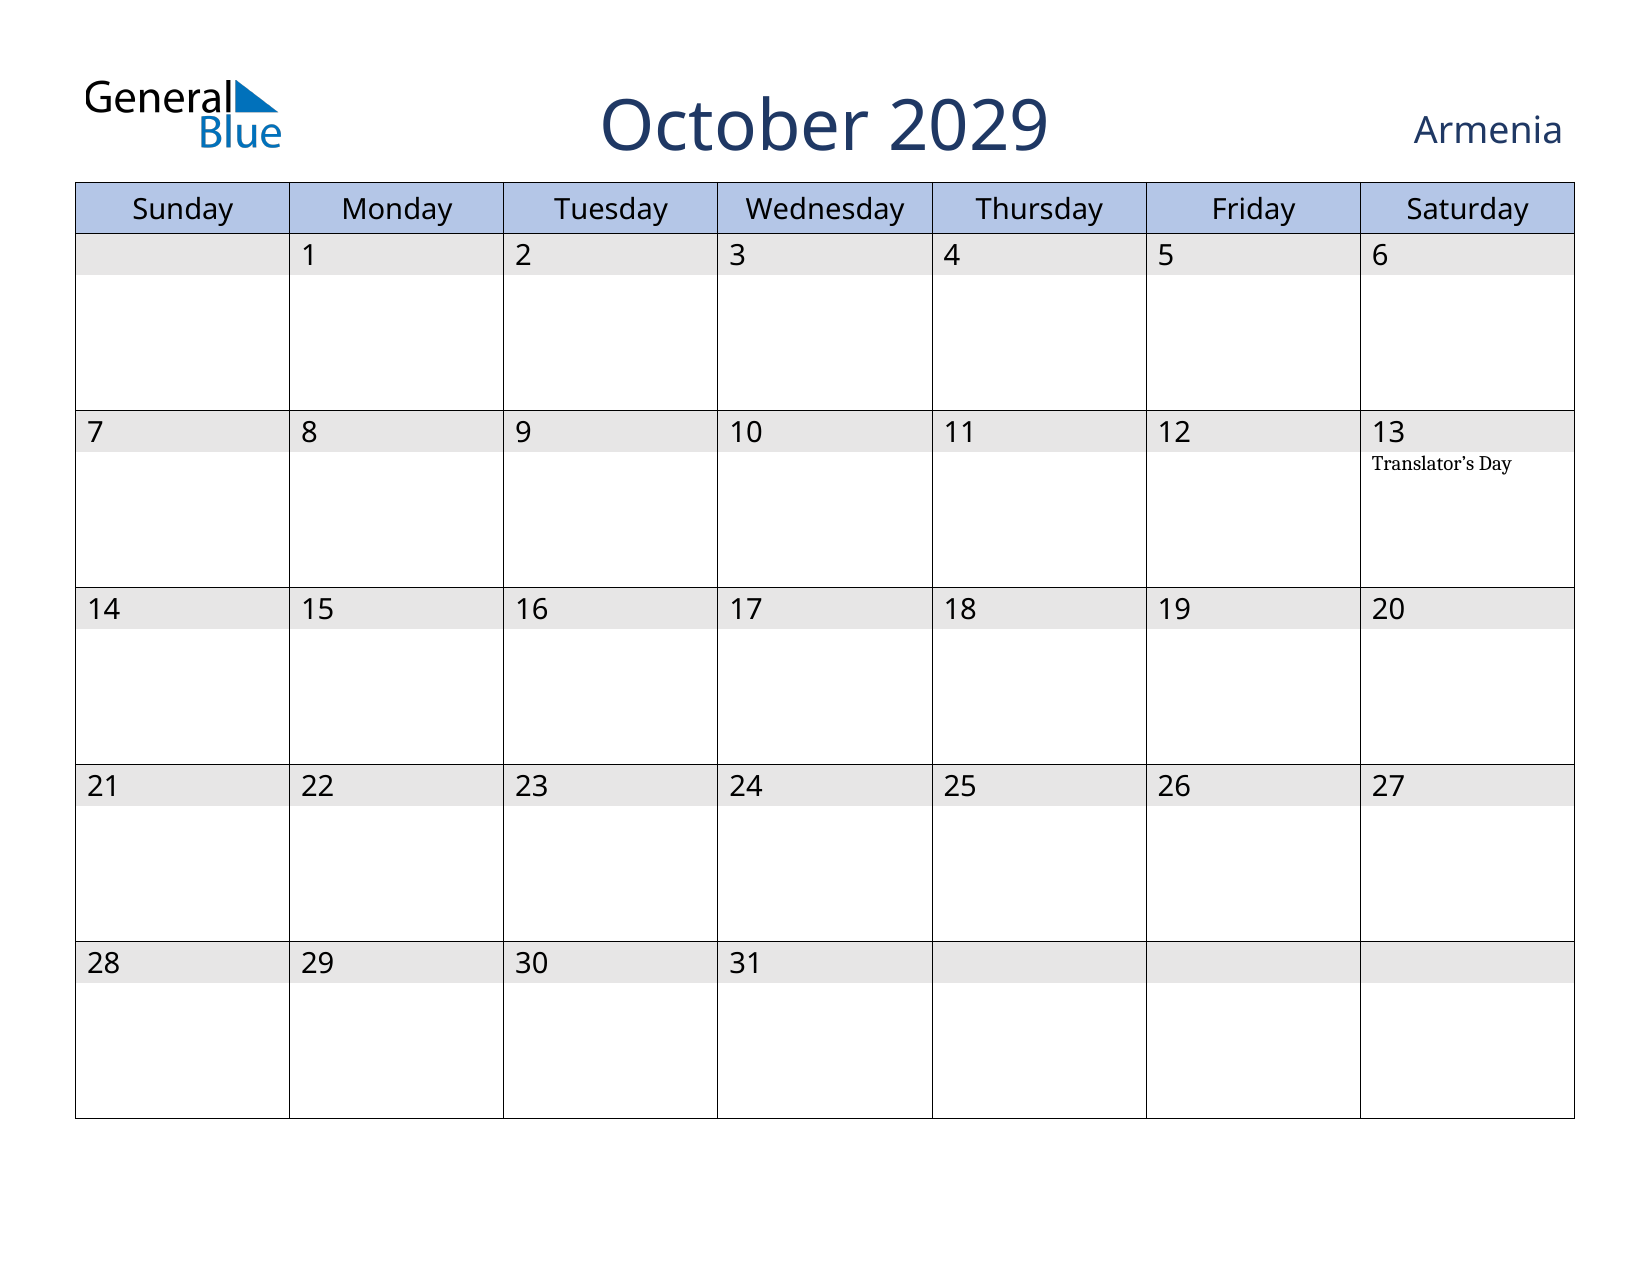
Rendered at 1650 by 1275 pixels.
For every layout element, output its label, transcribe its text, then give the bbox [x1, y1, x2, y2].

table_cell 18 [933, 588, 1146, 629]
table_cell [933, 983, 1146, 1118]
table_cell [1361, 629, 1574, 764]
table_cell Saturday [1361, 183, 1574, 233]
table_cell 6 [1361, 234, 1574, 275]
table_cell 20 [1361, 588, 1574, 629]
table_cell [933, 942, 1146, 983]
table_cell Translator’s Day [1361, 452, 1574, 587]
table_cell [1147, 275, 1360, 410]
table_cell [718, 452, 932, 587]
table_header October 2029 [504, 75, 1146, 182]
table_cell 23 [504, 765, 717, 806]
table_cell 22 [290, 765, 503, 806]
table_cell [76, 983, 289, 1118]
table_cell 1 [290, 234, 503, 275]
table_cell 31 [718, 942, 932, 983]
table_cell [290, 983, 503, 1118]
table_cell 19 [1147, 588, 1360, 629]
table_cell [933, 806, 1146, 941]
table_cell 12 [1147, 411, 1360, 452]
table_cell [1147, 629, 1360, 764]
table_cell 26 [1147, 765, 1360, 806]
table_cell 5 [1147, 234, 1360, 275]
table_cell [76, 806, 289, 941]
table_cell [504, 275, 717, 410]
table_cell [718, 806, 932, 941]
table_cell 7 [76, 411, 289, 452]
table_cell 13 [1361, 411, 1574, 452]
table_cell [504, 629, 717, 764]
table_cell [1361, 806, 1574, 941]
table_cell [1147, 942, 1360, 983]
table_header [76, 75, 503, 182]
table_cell 10 [718, 411, 932, 452]
table_cell 25 [933, 765, 1146, 806]
table_cell 11 [933, 411, 1146, 452]
table_cell [290, 806, 503, 941]
table_cell [1361, 983, 1574, 1118]
table_cell [933, 275, 1146, 410]
table_cell [933, 629, 1146, 764]
table_cell [290, 452, 503, 587]
table_cell [718, 983, 932, 1118]
table_cell Tuesday [504, 183, 717, 233]
table_cell 17 [718, 588, 932, 629]
table_cell [718, 275, 932, 410]
table_cell 27 [1361, 765, 1574, 806]
table_cell Monday [290, 183, 503, 233]
table_cell [1361, 275, 1574, 410]
table_cell 9 [504, 411, 717, 452]
table_cell Sunday [76, 183, 289, 233]
table_cell 3 [718, 234, 932, 275]
table_cell 14 [76, 588, 289, 629]
table_cell Thursday [933, 183, 1146, 233]
table_cell 21 [76, 765, 289, 806]
table_cell [1361, 942, 1574, 983]
table_header Armenia [1146, 75, 1574, 182]
table_cell [504, 983, 717, 1118]
table_cell 15 [290, 588, 503, 629]
table_cell 24 [718, 765, 932, 806]
table_cell [933, 452, 1146, 587]
picture [86, 80, 281, 148]
table_cell [1147, 983, 1360, 1118]
table_cell [290, 275, 503, 410]
table_cell [1147, 806, 1360, 941]
table_cell Friday [1147, 183, 1360, 233]
table_cell [504, 452, 717, 587]
table_cell 29 [290, 942, 503, 983]
table_cell 30 [504, 942, 717, 983]
table_cell [1147, 452, 1360, 587]
table_cell [76, 275, 289, 410]
table_cell [718, 629, 932, 764]
table_cell [76, 452, 289, 587]
table_cell 4 [933, 234, 1146, 275]
table_cell [290, 629, 503, 764]
table_cell 28 [76, 942, 289, 983]
table_cell 2 [504, 234, 717, 275]
table_cell [76, 234, 289, 275]
table_cell Wednesday [718, 183, 932, 233]
table_cell 8 [290, 411, 503, 452]
table_cell [76, 629, 289, 764]
table_cell [504, 806, 717, 941]
table_cell 16 [504, 588, 717, 629]
